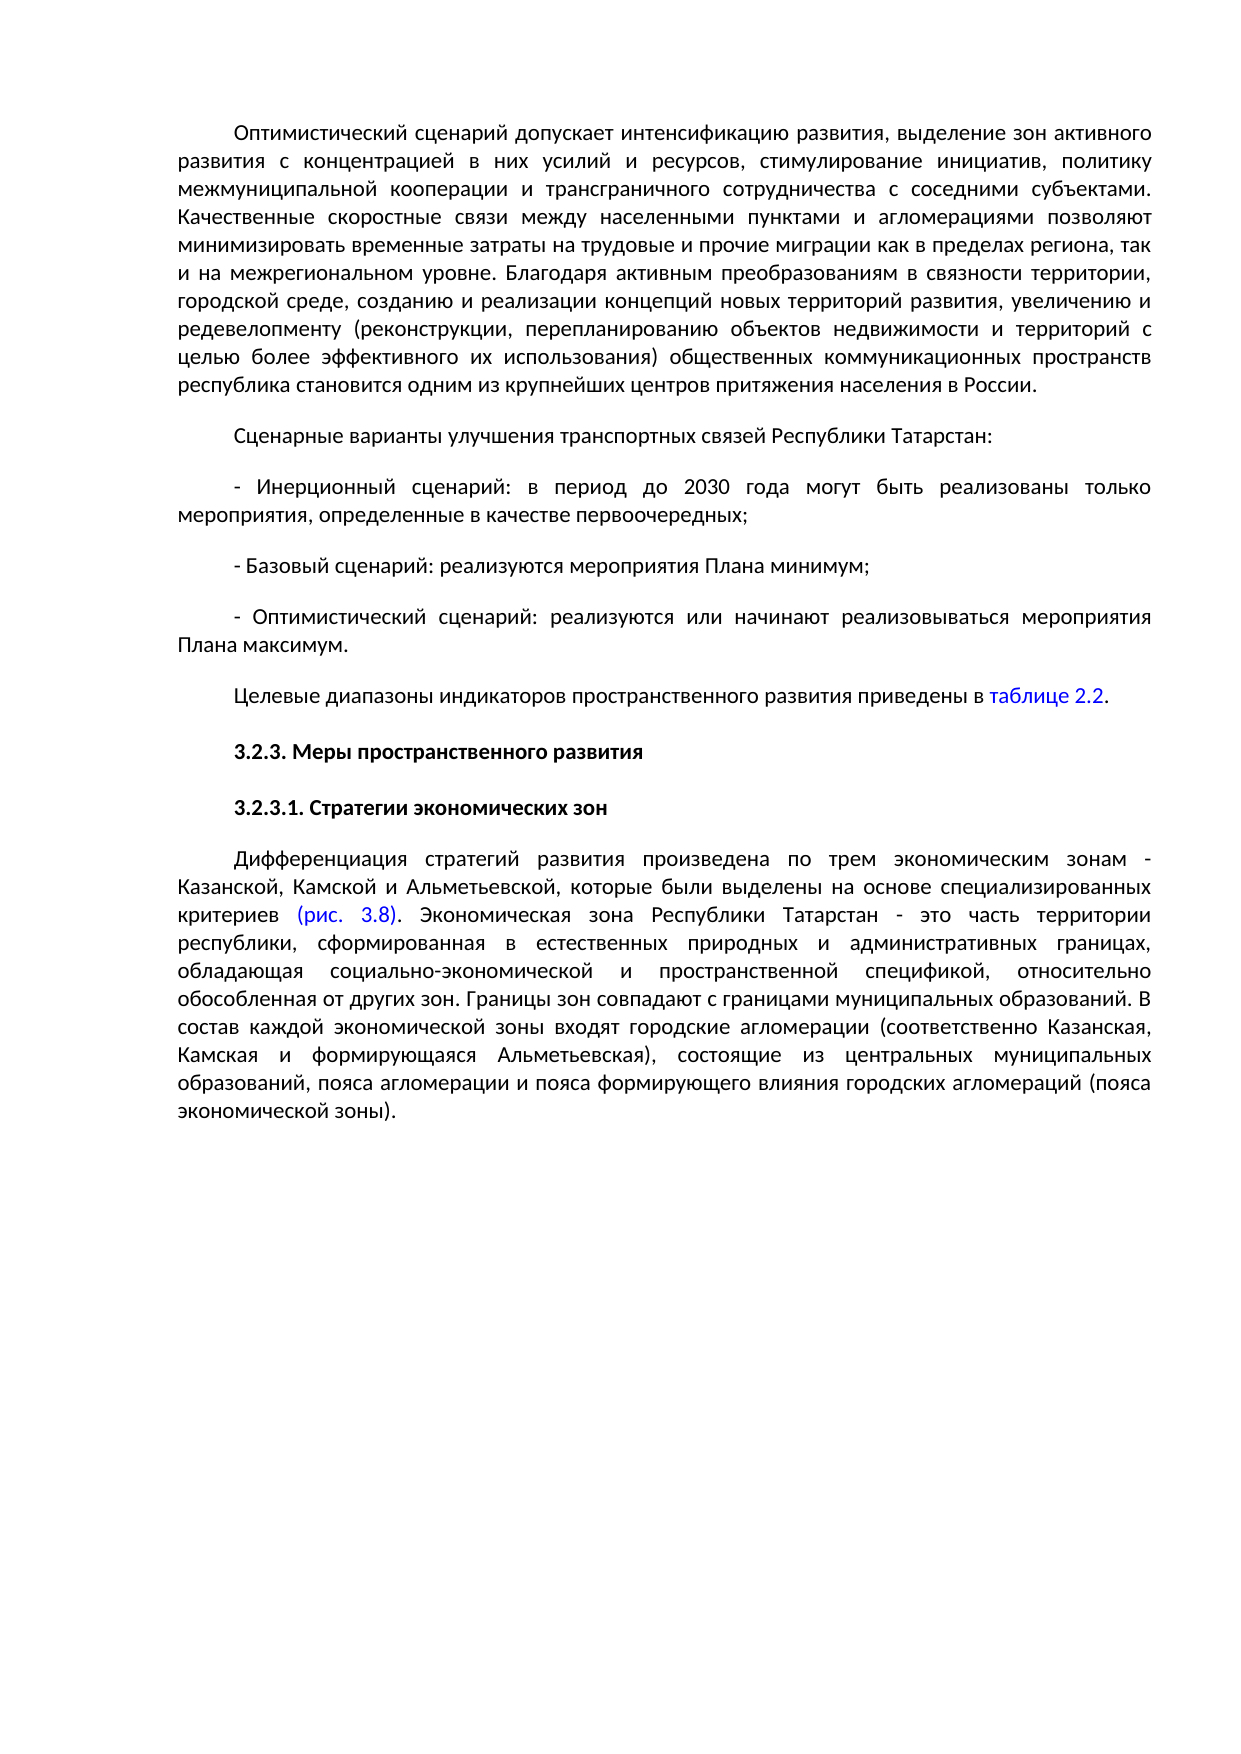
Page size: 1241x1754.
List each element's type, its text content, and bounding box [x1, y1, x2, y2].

text Оптимистический сценарий допускает интенсификацию развития, выделение зон активного развития с концентрацией в них усилий и ресурсов, стимулирование инициатив, политику межмуниципальной кооперации и трансграничного сотрудничества с соседними субъектами. Качественные скоростные связи между населенными пунктами и агломерациями позволяют минимизировать временные затраты на трудовые и прочие миграции как в пределах региона, так и на межрегиональном уровне. Благодаря активным преобразованиям в связности территории, городской среде, созданию и реализации концепций новых территорий развития, увеличению и редевелопменту (реконструкции, перепланированию объектов недвижимости и территорий с целью более эффективного их использования) общественных коммуникационных пространств республика становится одним из крупнейших центров притяжения населения в России. [177, 118, 1152, 398]
text - Инерционный сценарий: в период до 2030 года могут быть реализованы только мероприятия, определенные в качестве первоочередных; [177, 472, 1152, 528]
text Сценарные варианты улучшения транспортных связей Республики Татарстан: [177, 421, 1152, 449]
text - Оптимистический сценарий: реализуются или начинают реализовываться мероприятия Плана максимум. [177, 602, 1152, 658]
text Дифференциация стратегий развития произведена по трем экономическим зонам - Казанской, Камской и Альметьевской, которые были выделены на основе специализированных критериев (рис. 3.8). Экономическая зона Республики Татарстан - это часть территории республики, сформированная в естественных природных и административных границах, обладающая социально-экономической и пространственной спецификой, относительно обособленная от других зон. Границы зон совпадают с границами муниципальных образований. В состав каждой экономической зоны входят городские агломерации (соответственно Казанская, Камская и формирующаяся Альметьевская), состоящие из центральных муниципальных образований, пояса агломерации и пояса формирующего влияния городских агломераций (пояса экономической зоны). [177, 844, 1152, 1124]
text - Базовый сценарий: реализуются мероприятия Плана минимум; [177, 551, 1152, 579]
title 3.2.3. Меры пространственного развития [177, 737, 1152, 765]
title 3.2.3.1. Стратегии экономических зон [177, 793, 1152, 821]
text Целевые диапазоны индикаторов пространственного развития приведены в таблице 2.2. [177, 681, 1152, 709]
